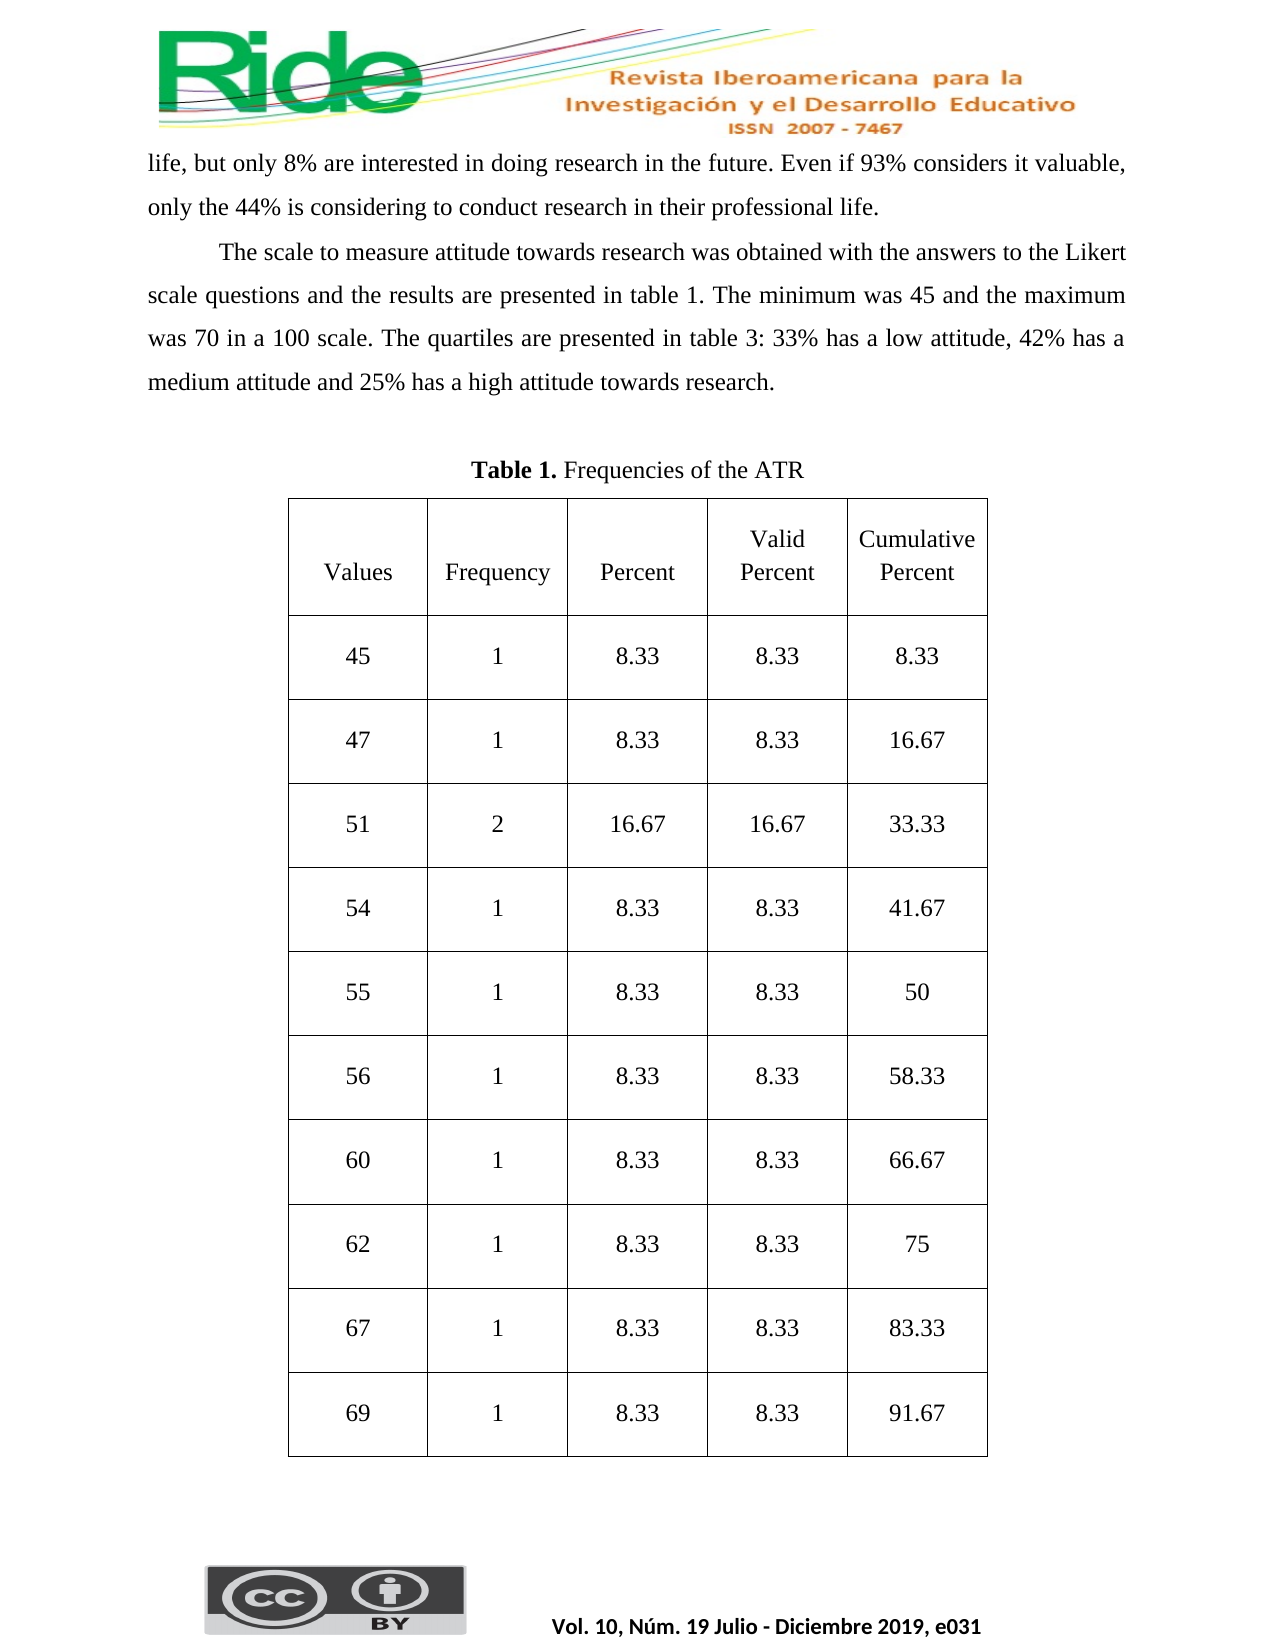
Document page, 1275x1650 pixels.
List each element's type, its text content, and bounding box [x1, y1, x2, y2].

table_cell 51 [289, 784, 427, 867]
picture [204, 1565, 467, 1635]
table_cell 8.33 [708, 952, 847, 1035]
text Table 1. Frequencies of the ATR [148, 455, 1127, 483]
text The scale to measure attitude towards research was obtained with the answers to the Likert scale questions and the results are presented in table 1. The minimum was 45 and the maximum was 70 in a 100 scale. The quartiles are presented in table 3: 33% has a low attitude, 42% has a medium attitude and 25% has a high attitude towards research. [148, 237, 1127, 396]
table_cell 66.67 [848, 1120, 987, 1203]
table_cell 8.33 [708, 700, 847, 783]
table_cell 8.33 [708, 1205, 847, 1287]
table_cell 8.33 [708, 616, 847, 699]
table_cell 62 [289, 1205, 427, 1287]
table_cell 69 [289, 1373, 427, 1456]
table_cell 1 [428, 868, 567, 951]
table_cell 8.33 [708, 1373, 847, 1456]
picture [158, 29, 1079, 138]
table_cell 1 [428, 1289, 567, 1372]
table_cell 8.33 [568, 700, 707, 783]
table_cell 55 [289, 952, 427, 1035]
table_cell 1 [428, 700, 567, 783]
table_cell 8.33 [568, 1289, 707, 1372]
table_cell 83.33 [848, 1289, 987, 1372]
table_cell 50 [848, 952, 987, 1035]
table_cell 41.67 [848, 868, 987, 951]
table_cell 75 [848, 1205, 987, 1287]
table_cell 1 [428, 1036, 567, 1119]
table_cell 33.33 [848, 784, 987, 867]
table_cell 8.33 [568, 868, 707, 951]
table_cell 8.33 [568, 1120, 707, 1203]
table_header Values [289, 499, 427, 615]
table_cell 8.33 [708, 1120, 847, 1203]
table_cell 8.33 [568, 1205, 707, 1287]
table_cell 8.33 [568, 1036, 707, 1119]
table_cell 2 [428, 784, 567, 867]
table_cell 47 [289, 700, 427, 783]
table_header Frequency [428, 499, 567, 615]
table_cell 1 [428, 1205, 567, 1287]
table_cell 67 [289, 1289, 427, 1372]
table_cell 60 [289, 1120, 427, 1203]
table_cell 56 [289, 1036, 427, 1119]
table_cell 1 [428, 1120, 567, 1203]
table_cell 8.33 [848, 616, 987, 699]
table_cell 1 [428, 616, 567, 699]
table_cell 45 [289, 616, 427, 699]
table_cell 8.33 [568, 616, 707, 699]
table_cell 8.33 [708, 1036, 847, 1119]
table_cell 8.33 [568, 1373, 707, 1456]
table_header Percent [568, 499, 707, 615]
table_cell 1 [428, 952, 567, 1035]
table_cell 8.33 [568, 952, 707, 1035]
table_header Cumulative Percent [848, 499, 987, 615]
table_cell 1 [428, 1373, 567, 1456]
table_cell 58.33 [848, 1036, 987, 1119]
table_cell 54 [289, 868, 427, 951]
table_cell 8.33 [708, 868, 847, 951]
table_cell 8.33 [708, 1289, 847, 1372]
table_cell 16.67 [568, 784, 707, 867]
table_cell 16.67 [708, 784, 847, 867]
table_cell 91.67 [848, 1373, 987, 1456]
table_cell 16.67 [848, 700, 987, 783]
table_header Valid Percent [708, 499, 847, 615]
